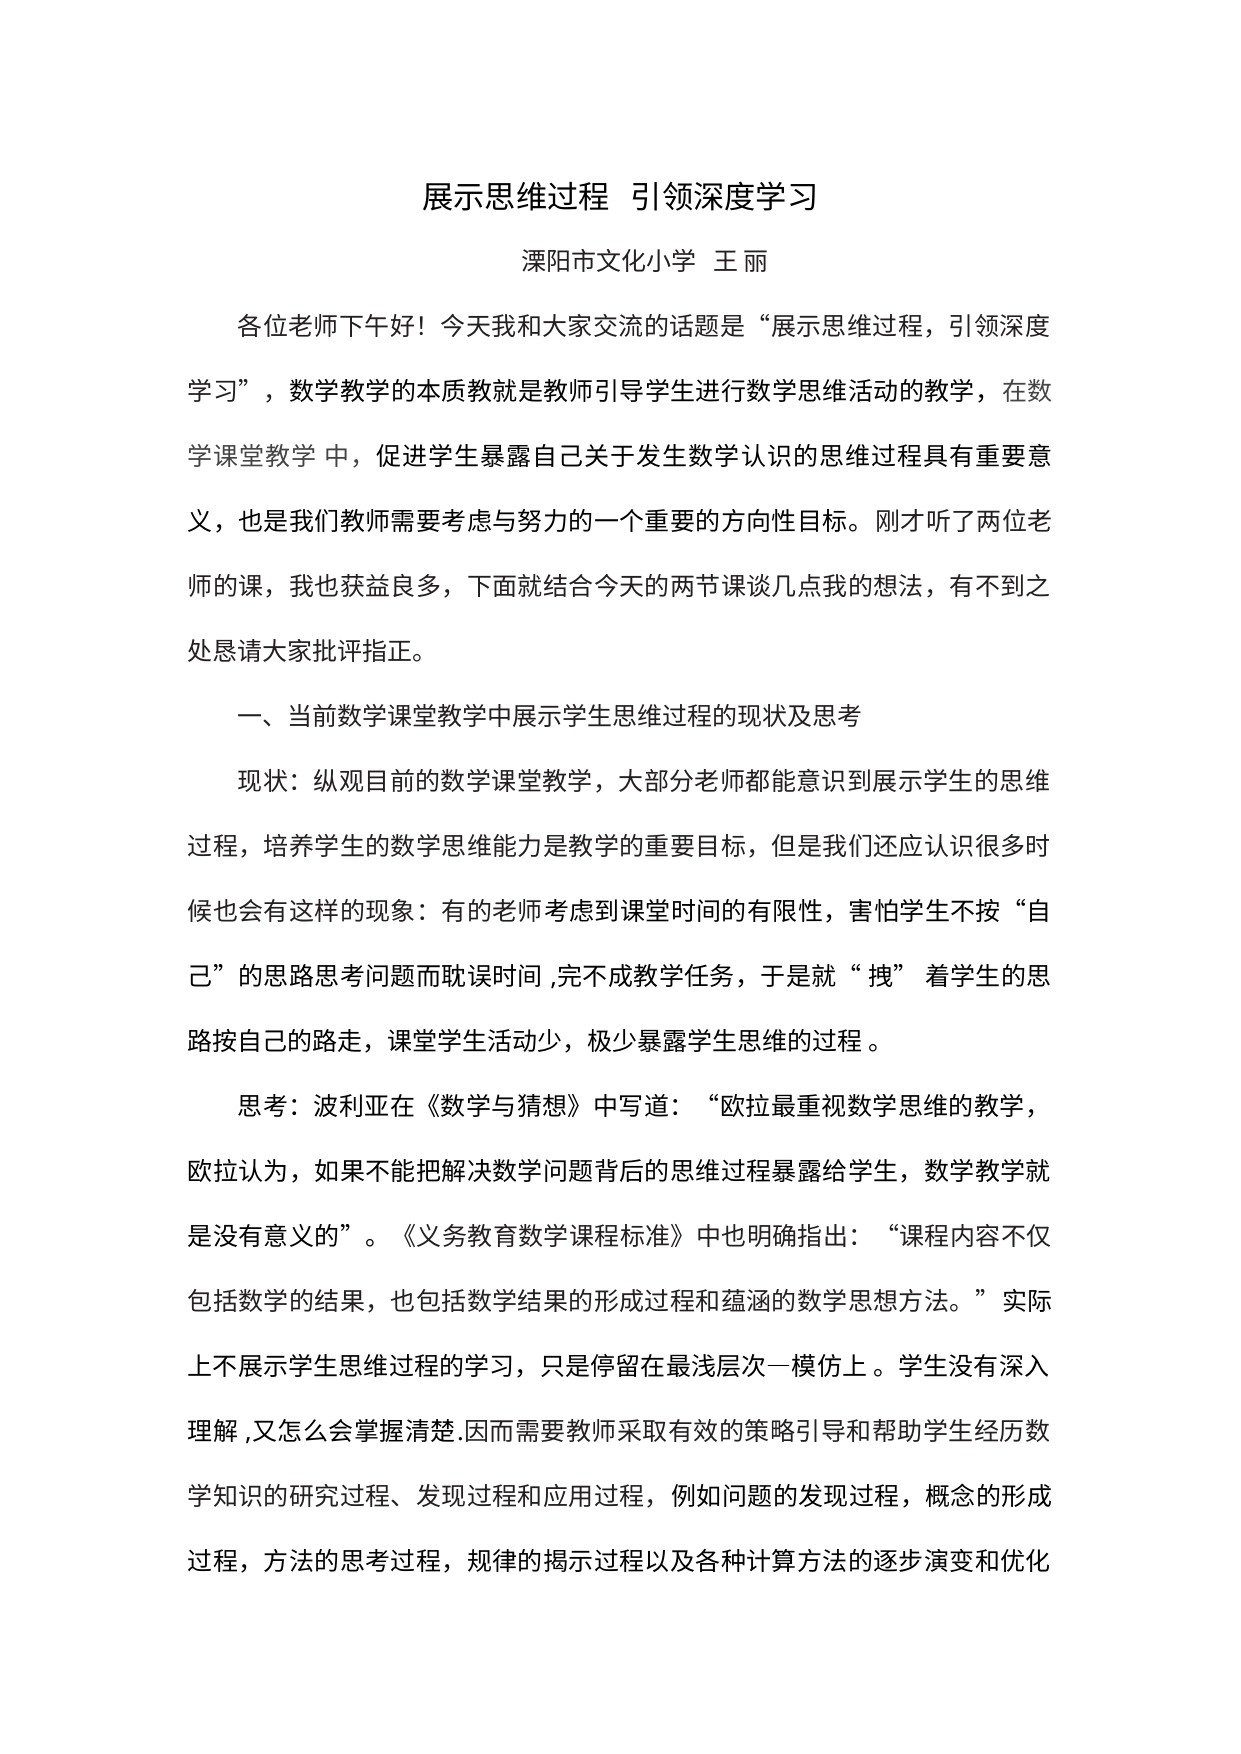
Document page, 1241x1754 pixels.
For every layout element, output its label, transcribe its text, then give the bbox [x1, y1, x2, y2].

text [187, 1072, 1053, 1592]
text 一、当前数学课堂教学中展示学生思维过程的现状及思考 [187, 682, 1053, 747]
list 展示思维过程 引领深度学习 [187, 162, 1053, 227]
text 现状：纵观目前的数学课堂教学，大部分老师都能意识到展示学生的思维过程，培养学生的数学思维能力是教学的重要目标，但是我们还应认识很多时候也会有这样的现象：有的老师考虑到课堂时间的有限性，害怕学生不按“自己”的思路思考问题而耽误时间 ,完不成教学任务，于是就“ 拽” 着学生的思路按自己的路走，课堂学生活动少，极少暴露学生思维的过程 。 [187, 747, 1053, 1072]
text 各位老师下午好！今天我和大家交流的话题是“展示思维过程，引领深度学习”，数学教学的本质教就是教师引导学生进行数学思维活动的教学，在数学课堂教学 中，促进学生暴露自己关于发生数学认识的思维过程具有重要意义，也是我们教师需要考虑与努力的一个重要的方向性目标。刚才听了两位老师的课，我也获益良多，下面就结合今天的两节课谈几点我的想法，有不到之处恳请大家批评指正。 [187, 292, 1053, 682]
text 溧阳市文化小学 王 丽 [187, 227, 1053, 292]
